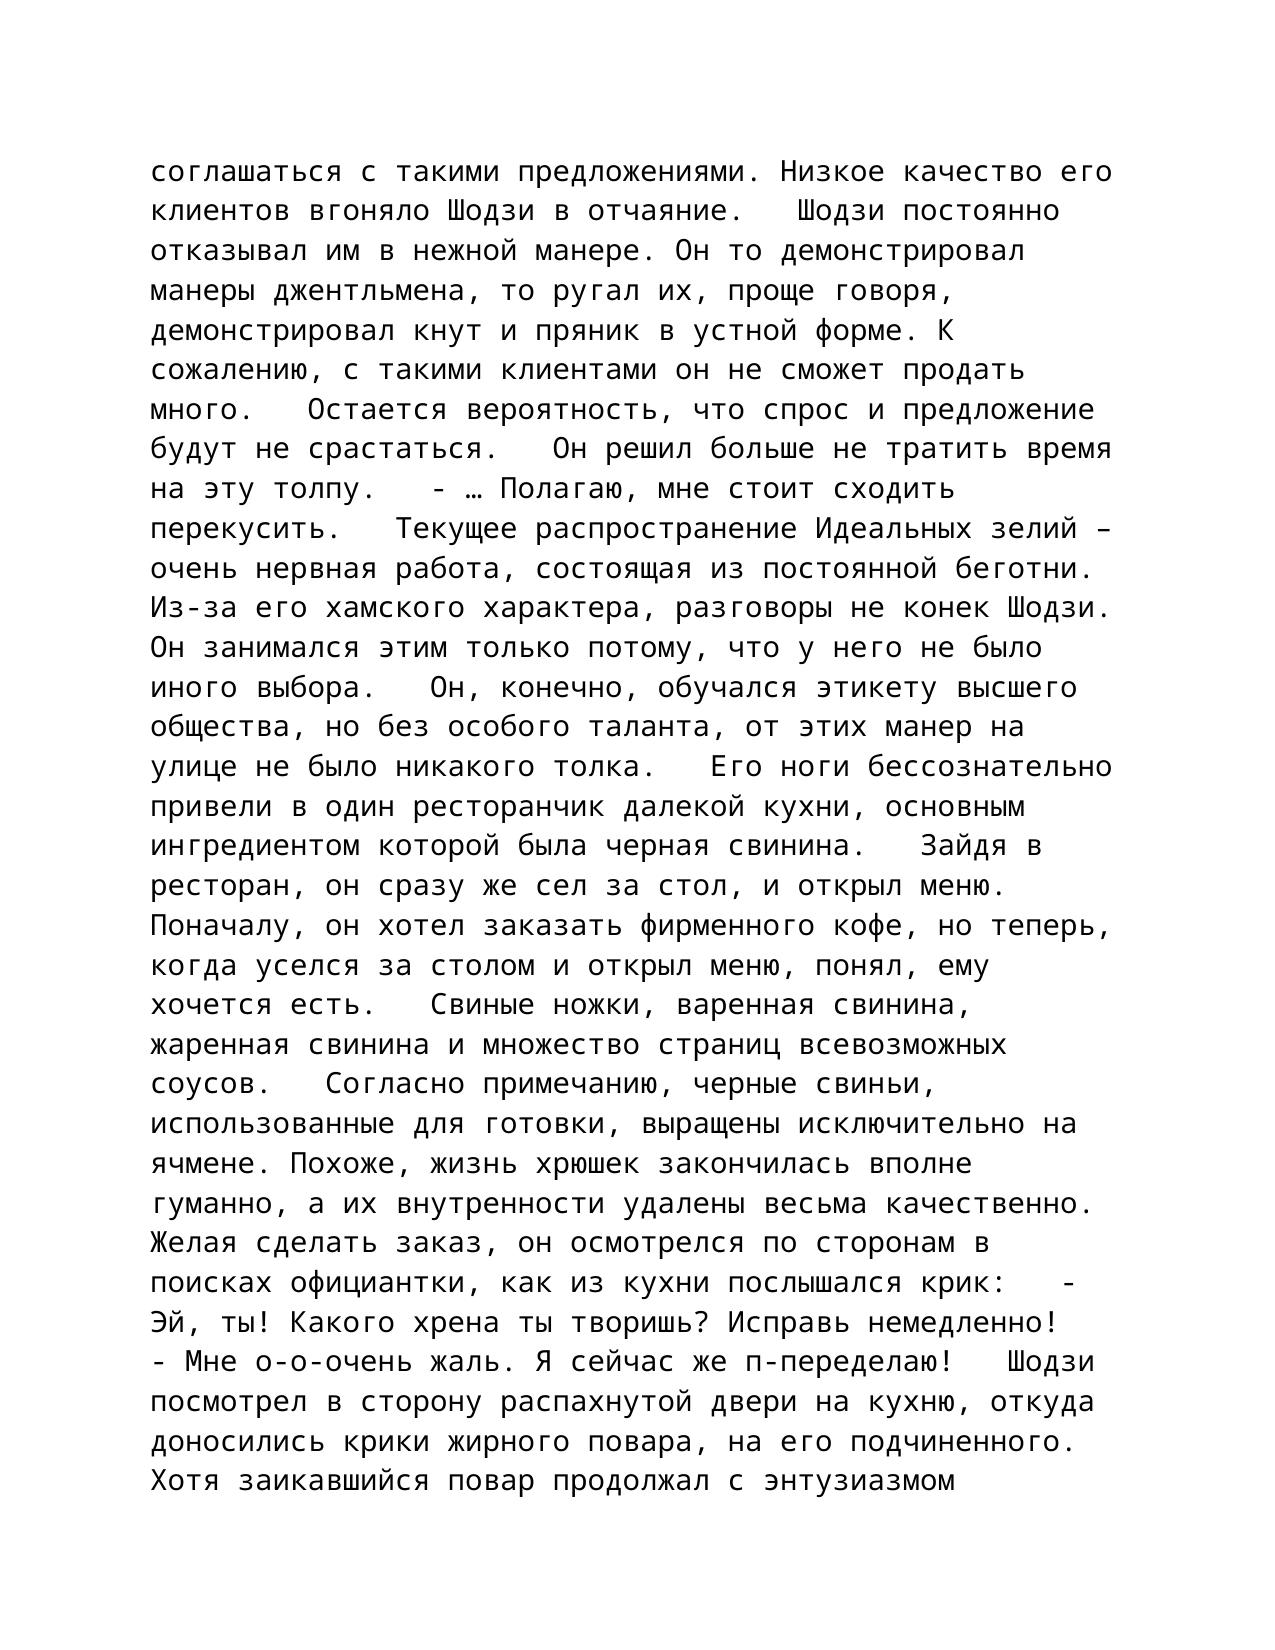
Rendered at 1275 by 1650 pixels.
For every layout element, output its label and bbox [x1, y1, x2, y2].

text [150, 150, 1125, 1499]
